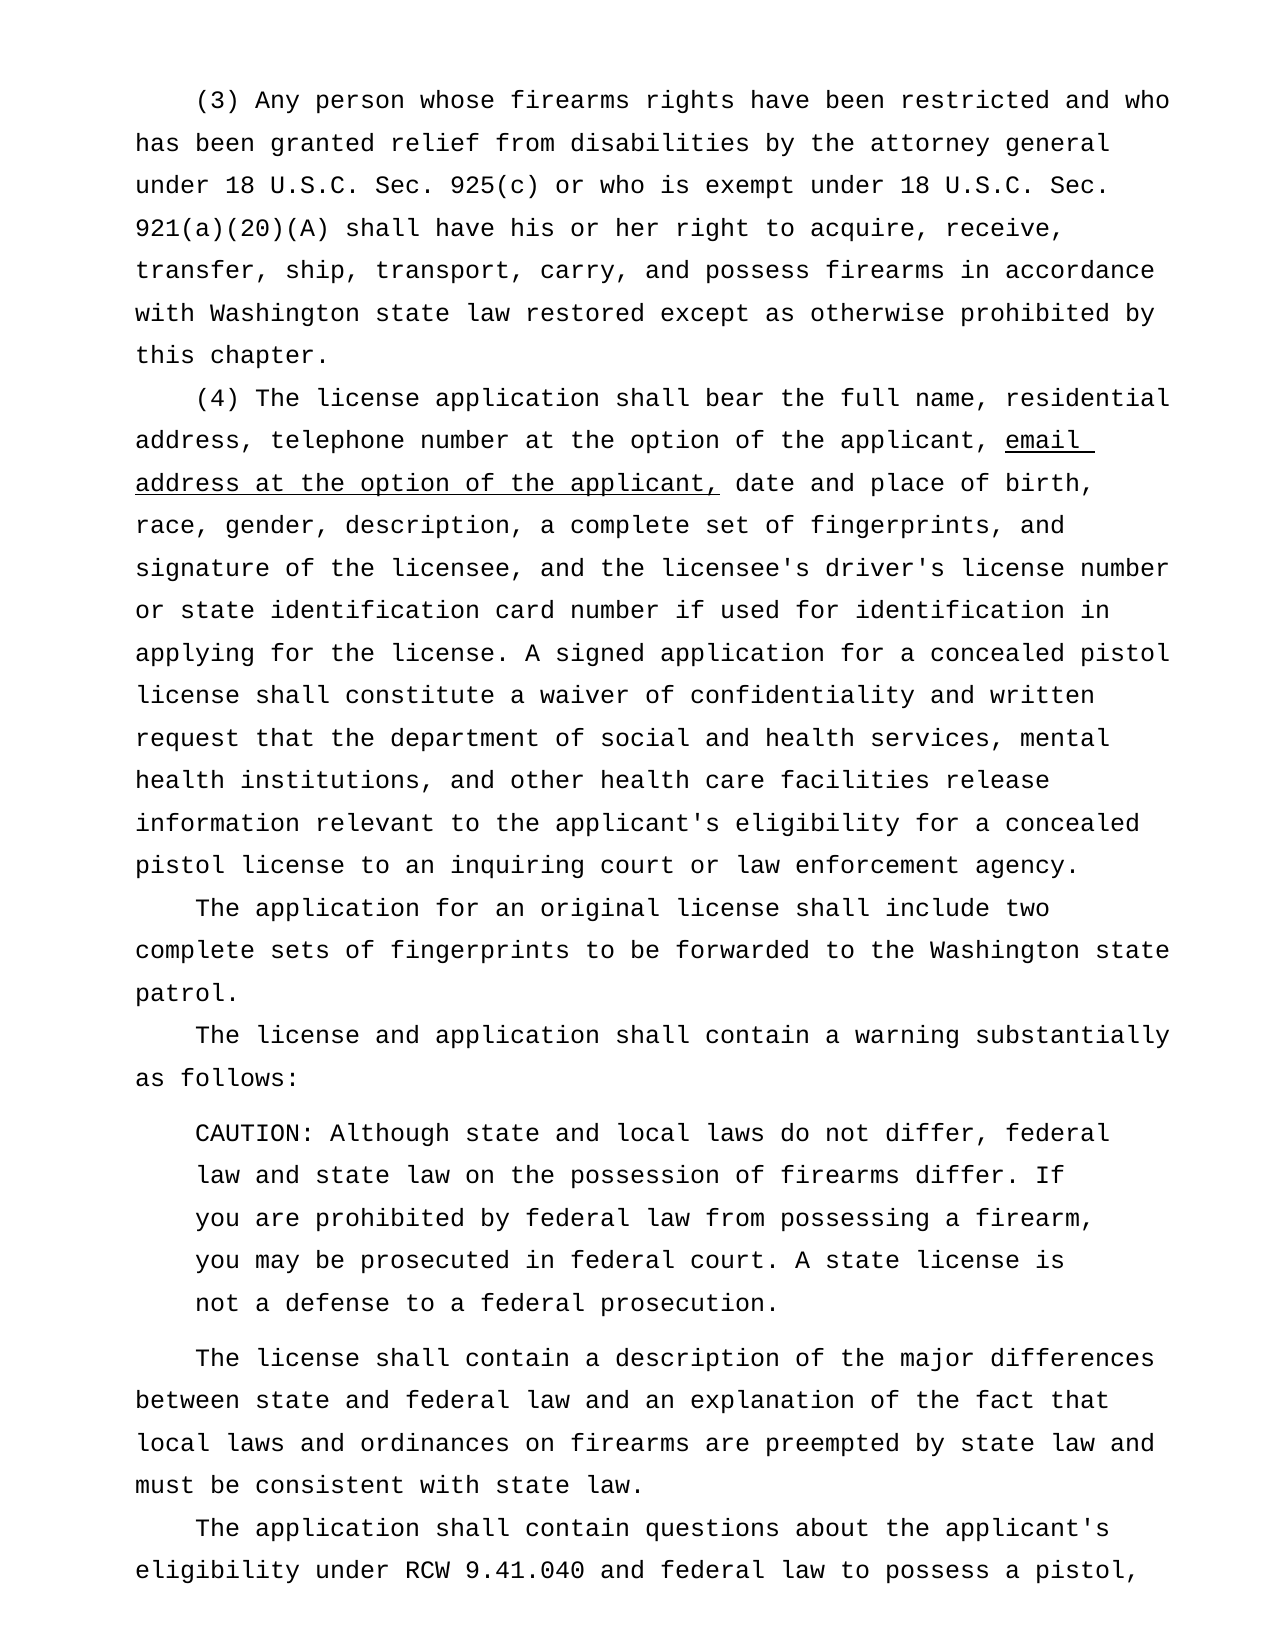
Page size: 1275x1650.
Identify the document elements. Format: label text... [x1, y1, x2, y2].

text (4) The license application shall bear the full name, residential address, telephone number at the option of the applicant, email address at the option of the applicant, date and place of birth, race, gender, description, a complete set of fingerprints, and signature of the licensee, and the licensee's driver's license number or state identification card number if used for identification in applying for the license. A signed application for a concealed pistol license shall constitute a waiver of confidentiality and written request that the department of social and health services, mental health institutions, and other health care facilities release information relevant to the applicant's eligibility for a concealed pistol license to an inquiring court or law enforcement agency. [135, 372, 1170, 882]
text (3) Any person whose firearms rights have been restricted and who has been granted relief from disabilities by the attorney general under 18 U.S.C. Sec. 925(c) or who is exempt under 18 U.S.C. Sec. 921(a)(20)(A) shall have his or her right to acquire, receive, transfer, ship, transport, carry, and possess firearms in accordance with Washington state law restored except as otherwise prohibited by this chapter. [135, 75, 1170, 372]
text The license and application shall contain a warning substantially as follows: [135, 1010, 1170, 1095]
text The application for an original license shall include two complete sets of fingerprints to be forwarded to the Washington state patrol. [135, 882, 1170, 1010]
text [135, 1502, 1170, 1587]
text The license shall contain a description of the major differences between state and federal law and an explanation of the fact that local laws and ordinances on firearms are preempted by state law and must be consistent with state law. [135, 1332, 1170, 1502]
text CAUTION: Although state and local laws do not differ, federal law and state law on the possession of firearms differ. If you are prohibited by federal law from possessing a firearm, you may be prosecuted in federal court. A state license is not a defense to a federal prosecution. [195, 1107, 1110, 1320]
